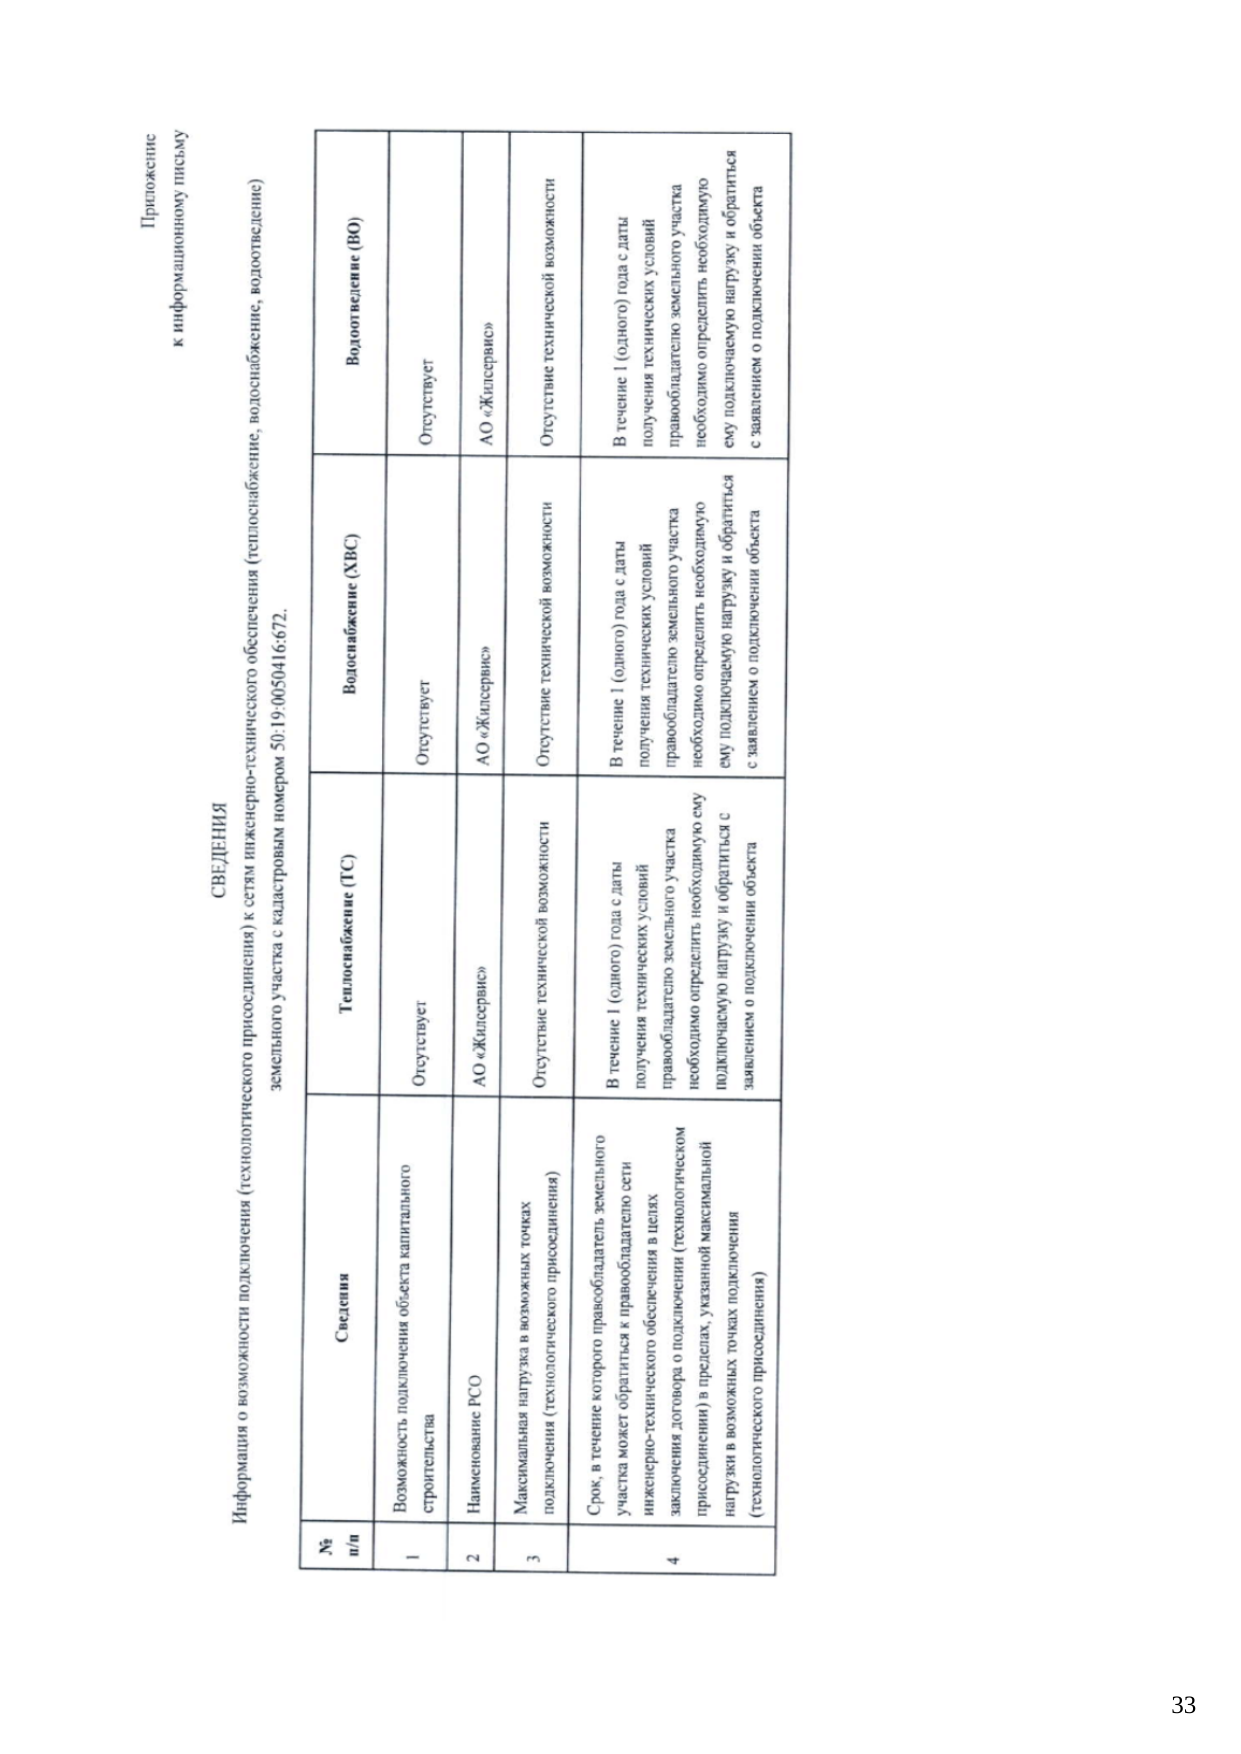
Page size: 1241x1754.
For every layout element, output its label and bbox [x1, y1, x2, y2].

picture [76, 92, 828, 1621]
